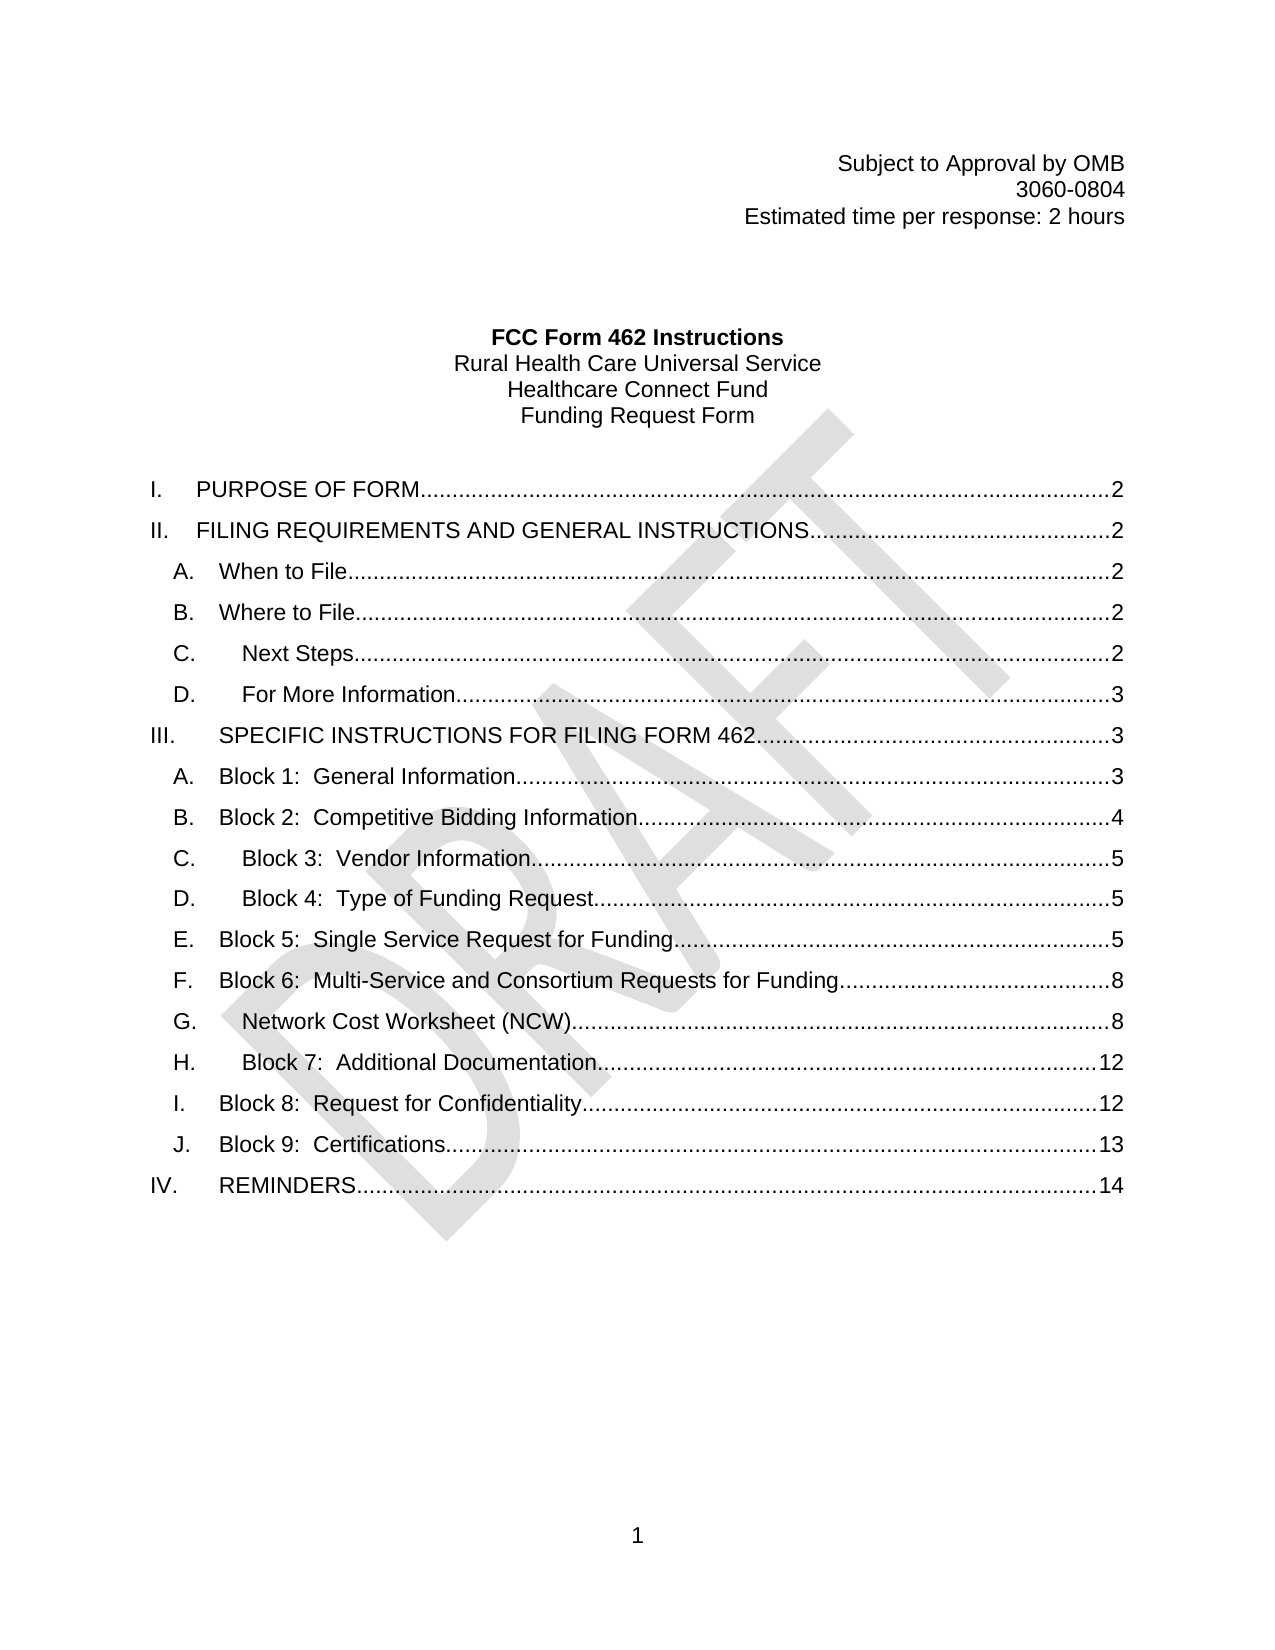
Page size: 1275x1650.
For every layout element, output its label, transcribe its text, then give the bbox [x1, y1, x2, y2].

text II. FILING REQUIREMENTS AND GENERAL INSTRUCTIONS 2 [150, 517, 1125, 543]
text I. Block 8: Request for Confidentiality 12 [173, 1090, 1125, 1116]
text C. Next Steps 2 [173, 640, 1125, 666]
text A. When to File 2 [173, 558, 1125, 584]
text A. Block 1: General Information 3 [173, 763, 1125, 789]
text Rural Health Care Universal Service [150, 350, 1125, 376]
text Subject to Approval by OMB [150, 150, 1125, 176]
text E. Block 5: Single Service Request for Funding 5 [173, 926, 1125, 953]
text III. SPECIFIC INSTRUCTIONS FOR FILING FORM 462 3 [150, 722, 1125, 748]
text G. Network Cost Worksheet (NCW) 8 [173, 1008, 1125, 1034]
text B. Where to File 2 [173, 599, 1125, 625]
text FCC Form 462 Instructions [150, 323, 1125, 350]
text 3060-0804 [150, 176, 1125, 203]
text H. Block 7: Additional Documentation 12 [173, 1049, 1125, 1076]
text D. Block 4: Type of Funding Request 5 [173, 885, 1125, 912]
text Funding Request Form [150, 402, 1125, 429]
text F. Block 6: Multi-Service and Consortium Requests for Funding 8 [173, 967, 1125, 994]
text IV. REMINDERS 14 [150, 1172, 1125, 1198]
text D. For More Information 3 [173, 681, 1125, 707]
text B. Block 2: Competitive Bidding Information 4 [173, 803, 1125, 830]
text Healthcare Connect Fund [150, 376, 1125, 402]
text I. PURPOSE OF FORM 2 [150, 476, 1125, 502]
text J. Block 9: Certifications 13 [173, 1131, 1125, 1157]
text C. Block 3: Vendor Information 5 [173, 844, 1125, 871]
text Estimated time per response: 2 hours [150, 203, 1125, 229]
